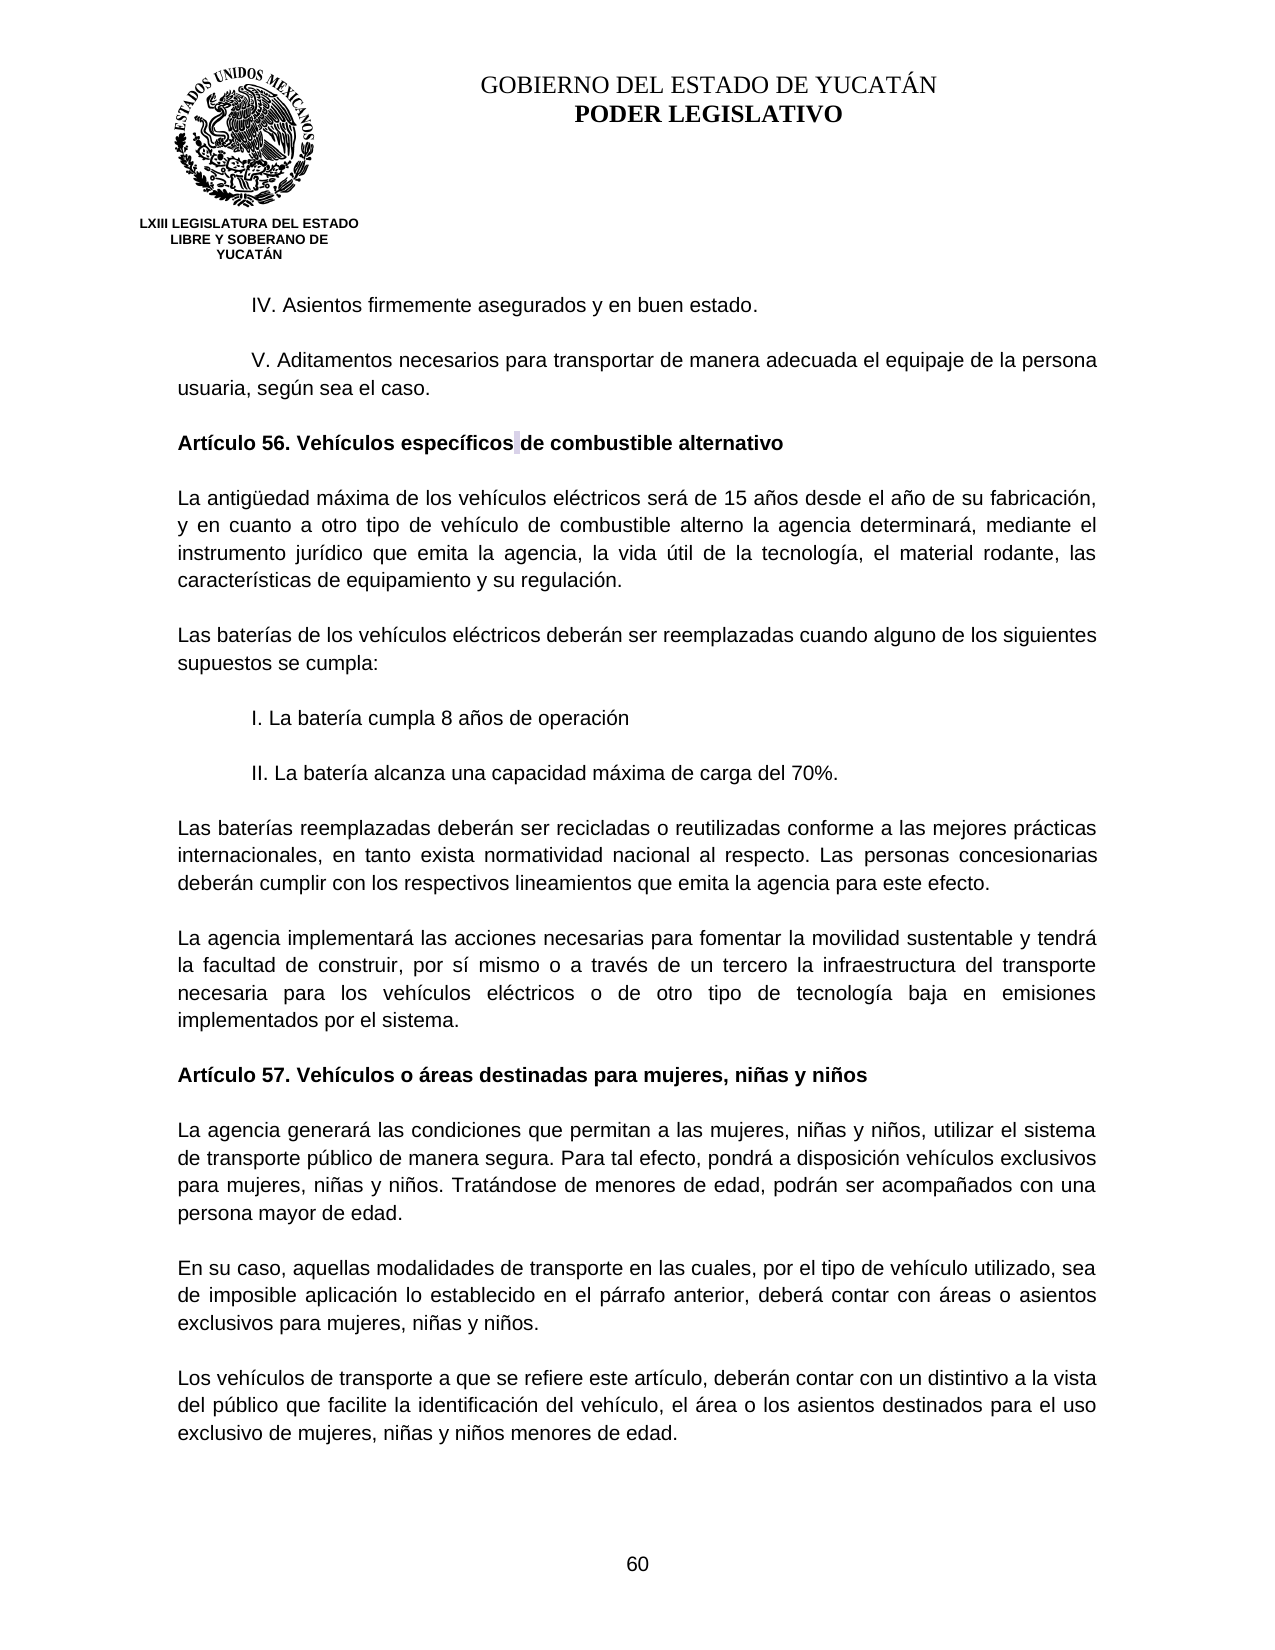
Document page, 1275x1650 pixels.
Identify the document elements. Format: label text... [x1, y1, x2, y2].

text I. La batería cumpla 8 años de operación [177, 706, 1098, 729]
picture [140, 33, 348, 241]
text La antigüedad máxima de los vehículos eléctricos será de 15 años desde el año de su fabricación, y en cuanto a otro tipo de vehículo de combustible alterno la agencia determinará, mediante el instrumento jurídico que emita la agencia, la vida útil de la tecnología, el material rodante, las características de equipamiento y su regulación. [177, 486, 1098, 592]
text IV. Asientos firmemente asegurados y en buen estado. [177, 293, 1098, 317]
text Las baterías de los vehículos eléctricos deberán ser reemplazadas cuando alguno de los siguientes supuestos se cumpla: [177, 623, 1098, 674]
text En su caso, aquellas modalidades de transporte en las cuales, por el tipo de vehículo utilizado, sea de imposible aplicación lo establecido en el párrafo anterior, deberá contar con áreas o asientos exclusivos para mujeres, niñas y niños. [177, 1256, 1098, 1334]
text La agencia generará las condiciones que permitan a las mujeres, niñas y niños, utilizar el sistema de transporte público de manera segura. Para tal efecto, pondrá a disposición vehículos exclusivos para mujeres, niñas y niños. Tratándose de menores de edad, podrán ser acompañados con una persona mayor de edad. [177, 1118, 1098, 1224]
text Los vehículos de transporte a que se refiere este artículo, deberán contar con un distintivo a la vista del público que facilite la identificación del vehículo, el área o los asientos destinados para el uso exclusivo de mujeres, niñas y niños menores de edad. [177, 1366, 1098, 1444]
text Las baterías reemplazadas deberán ser recicladas o reutilizadas conforme a las mejores prácticas internacionales, en tanto exista normatividad nacional al respecto. Las personas concesionarias deberán cumplir con los respectivos lineamientos que emita la agencia para este efecto. [177, 816, 1098, 894]
text Artículo 56. Vehículos específicos de combustible alternativo [520, 431, 1098, 454]
text Artículo 57. Vehículos o áreas destinadas para mujeres, niñas y niños [177, 1063, 1098, 1087]
text Artículo 56. Vehículos específicos de combustible alternativo [177, 431, 514, 454]
text V. Aditamentos necesarios para transportar de manera adecuada el equipaje de la persona usuaria, según sea el caso. [177, 348, 1098, 399]
text La agencia implementará las acciones necesarias para fomentar la movilidad sustentable y tendrá la facultad de construir, por sí mismo o a través de un tercero la infraestructura del transporte necesaria para los vehículos eléctricos o de otro tipo de tecnología baja en emisiones implementados por el sistema. [177, 926, 1098, 1032]
text II. La batería alcanza una capacidad máxima de carga del 70%. [177, 761, 1098, 784]
